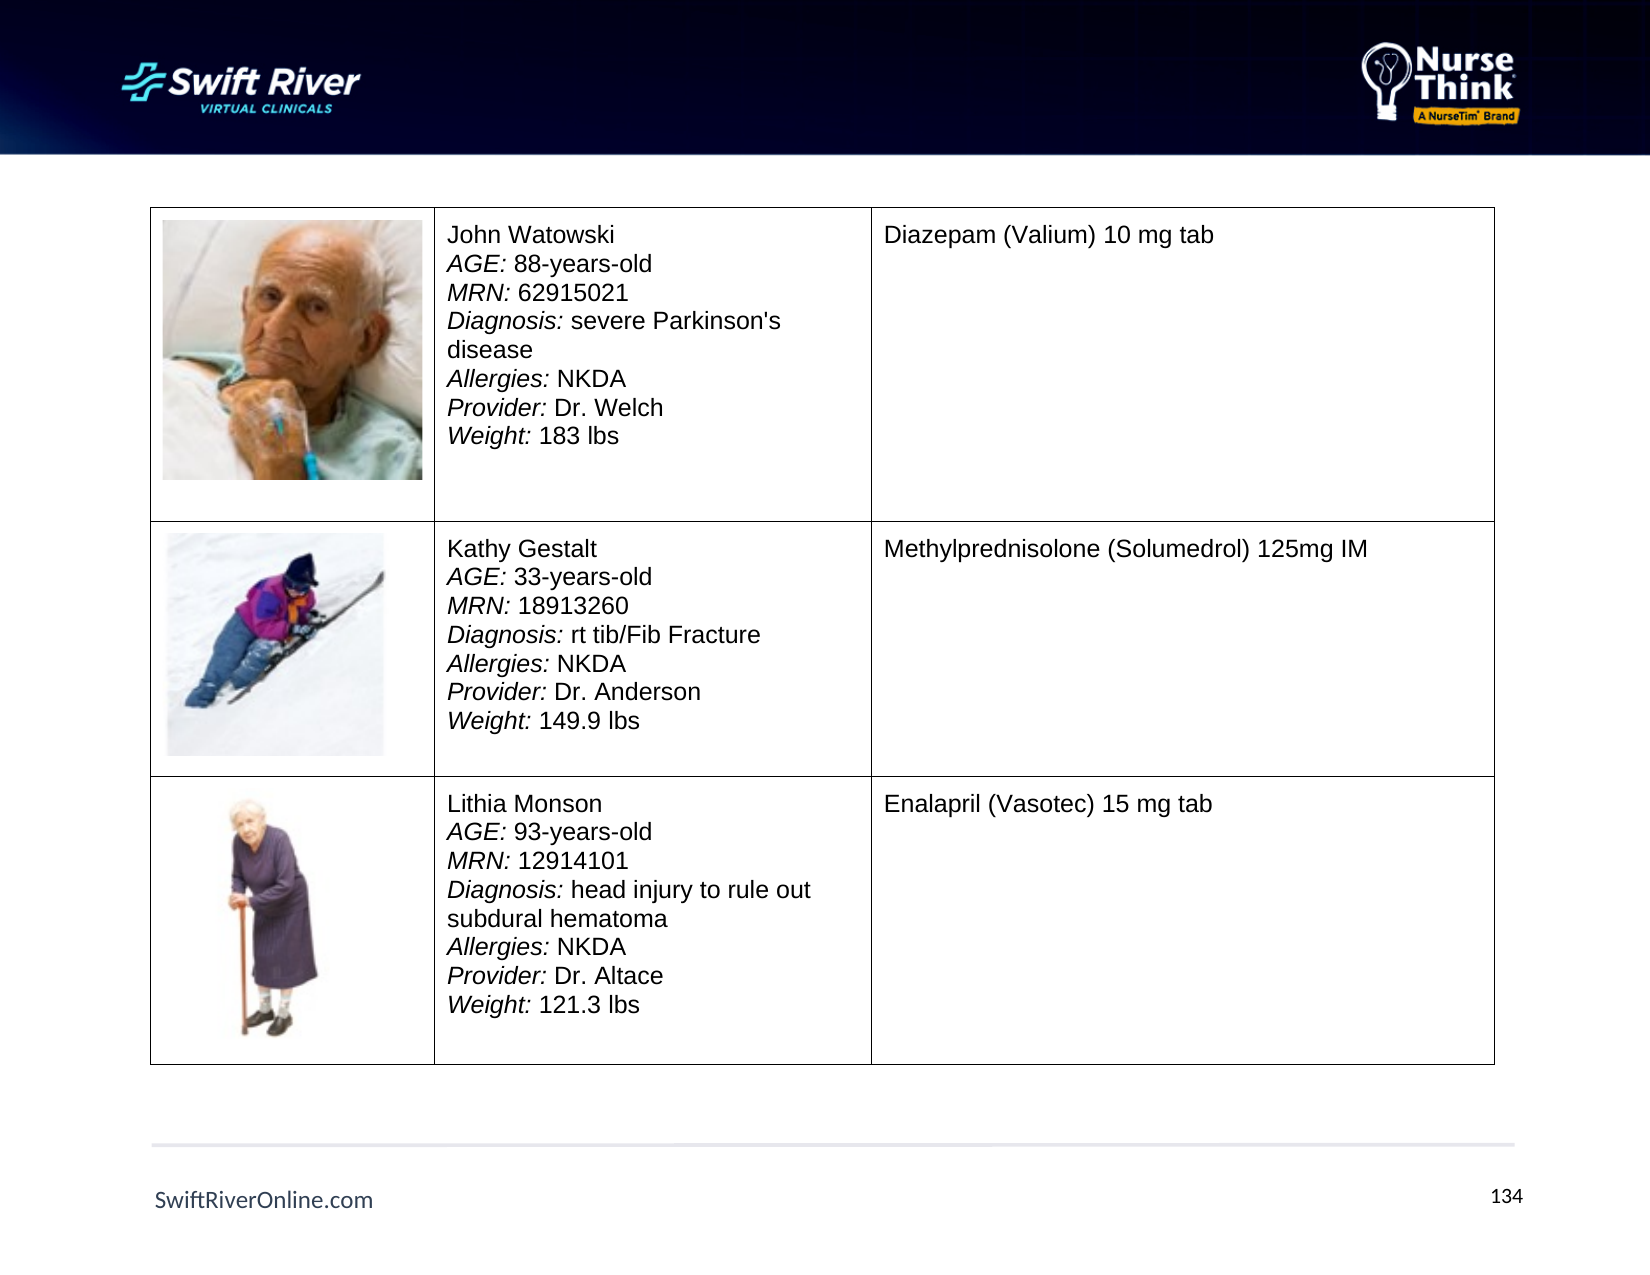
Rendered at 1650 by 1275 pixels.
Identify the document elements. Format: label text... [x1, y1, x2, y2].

picture [162, 788, 363, 1052]
table_cell John Watowski AGE: 88-years-old MRN: 62915021 Diagnosis: severe Parkinson's disease Allergies: NKDA Provider: Dr. Welch Weight: 183 lbs [435, 208, 871, 521]
table_cell [151, 208, 434, 521]
picture [0, 0, 1650, 156]
table_cell Enalapril (Vasotec) 15 mg tab [872, 777, 1494, 1064]
table_cell Kathy Gestalt AGE: 33-years-old MRN: 18913260 Diagnosis: rt tib/Fib Fracture Allergies: NKDA Provider: Dr. Anderson Weight: 149.9 lbs [435, 522, 871, 776]
picture [162, 220, 423, 480]
table_cell [151, 777, 434, 1064]
table_cell Diazepam (Valium) 10 mg tab [872, 208, 1494, 521]
picture [162, 533, 390, 756]
table_cell [151, 522, 434, 776]
table_cell Lithia Monson AGE: 93-years-old MRN: 12914101 Diagnosis: head injury to rule out subdural hematoma Allergies: NKDA Provider: Dr. Altace Weight: 121.3 lbs [435, 777, 871, 1064]
table_cell Methylprednisolone (Solumedrol) 125mg IM [872, 522, 1494, 776]
